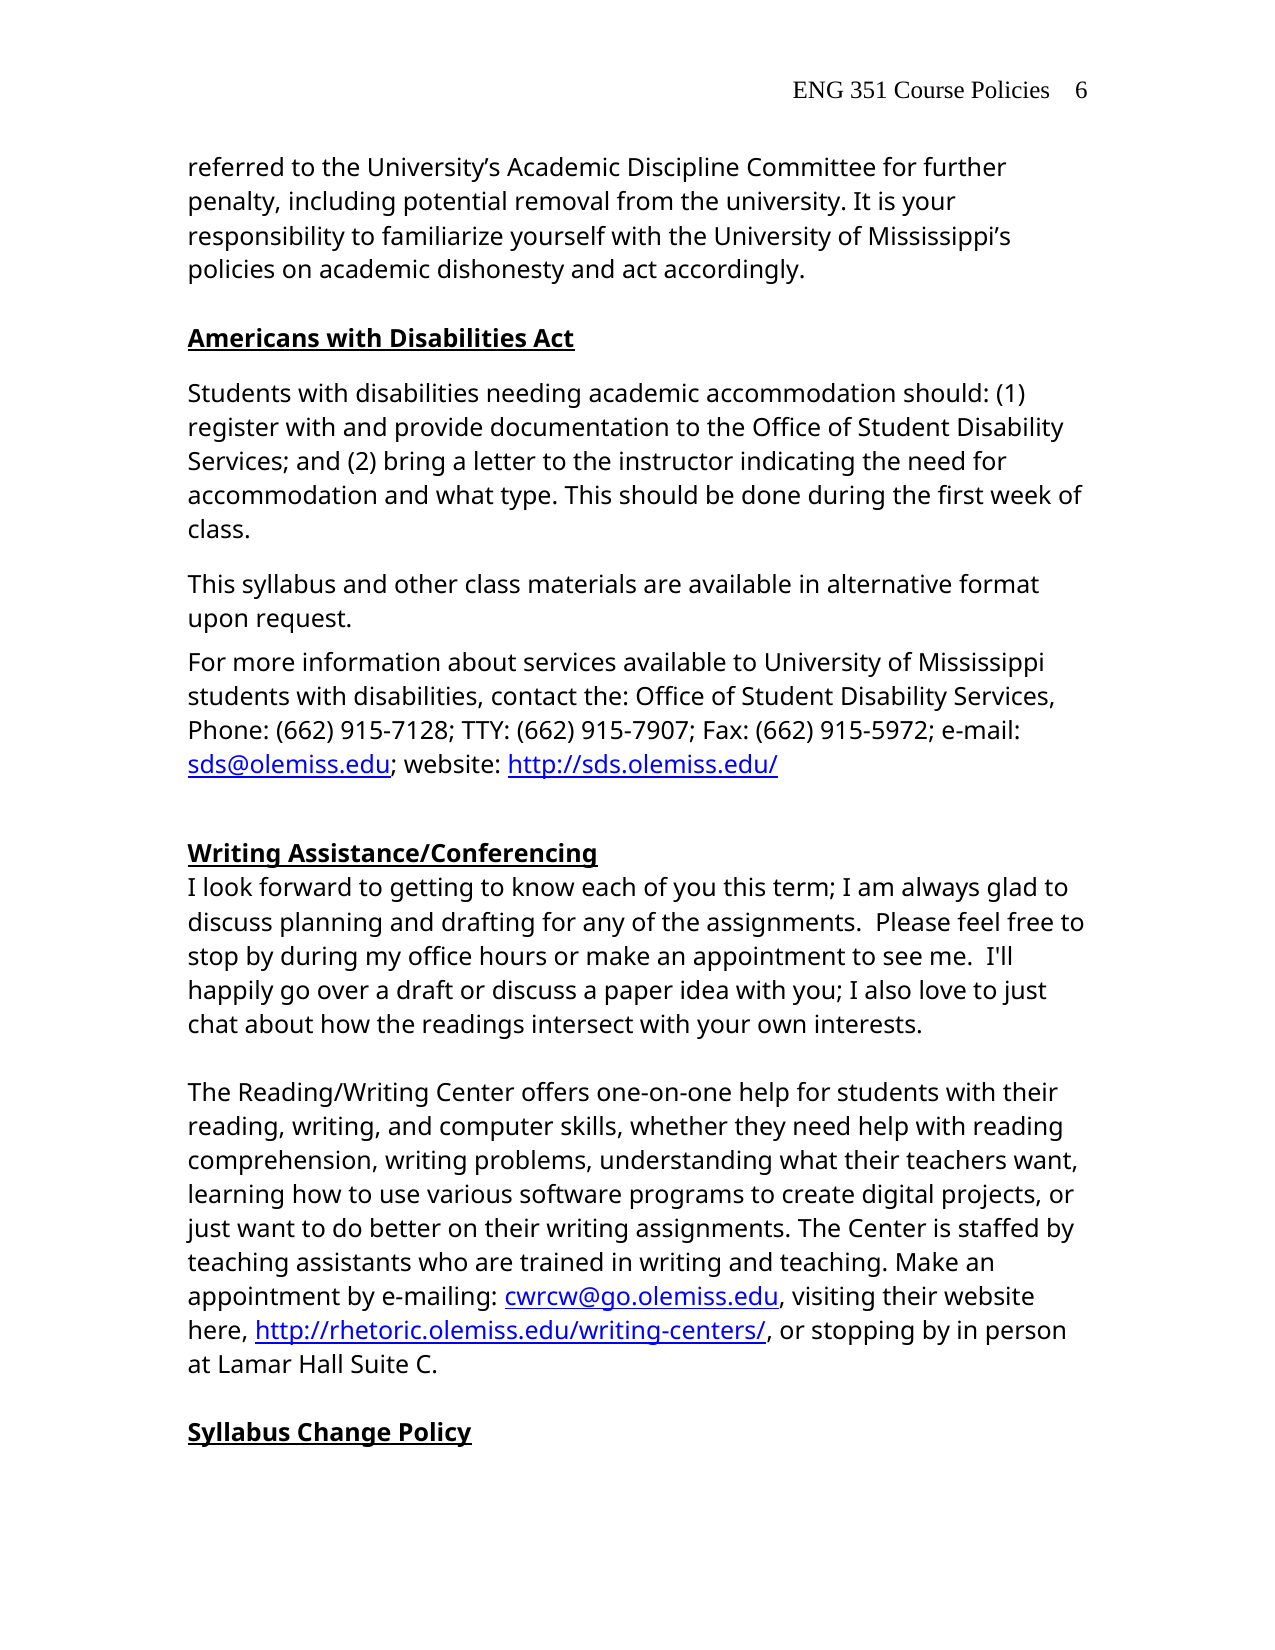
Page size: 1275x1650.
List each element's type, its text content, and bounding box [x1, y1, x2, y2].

text For more information about services available to University of Mississippi students with disabilities, contact the: Office of Student Disability Services, Phone: (662) 915-7128; TTY: (662) 915-7907; Fax: (662) 915-5972; e-mail: sds@olemiss.edu; website: http://sds.olemiss.edu/ [187, 645, 1087, 781]
text I look forward to getting to know each of you this term; I am always glad to discuss planning and drafting for any of the assignments. Please feel free to stop by during my office hours or make an appointment to see me. I'll happily go over a draft or discuss a paper idea with you; I also love to just chat about how the readings intersect with your own interests. [187, 870, 1087, 1040]
text Writing Assistance/Conferencing [187, 836, 1087, 870]
text Syllabus Change Policy [187, 1414, 1087, 1449]
text This syllabus and other class materials are available in alternative format upon request. [187, 566, 1087, 634]
text The Reading/Writing Center offers one-on-one help for students with their reading, writing, and computer skills, whether they need help with reading comprehension, writing problems, understanding what their teachers want, learning how to use various software programs to create digital projects, or just want to do better on their writing assignments. The Center is staffed by teaching assistants who are trained in writing and teaching. Make an appointment by e-mailing: cwrcw@go.olemiss.edu, visiting their website here, http://rhetoric.olemiss.edu/writing-centers/, or stopping by in person at Lamar Hall Suite C. [187, 1074, 1087, 1381]
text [187, 150, 1087, 286]
text Students with disabilities needing academic accommodation should: (1) register with and provide documentation to the Office of Student Disability Services; and (2) bring a letter to the instructor indicating the need for accommodation and what type. This should be done during the first week of class. [187, 375, 1087, 546]
text Americans with Disabilities Act [187, 320, 1087, 354]
